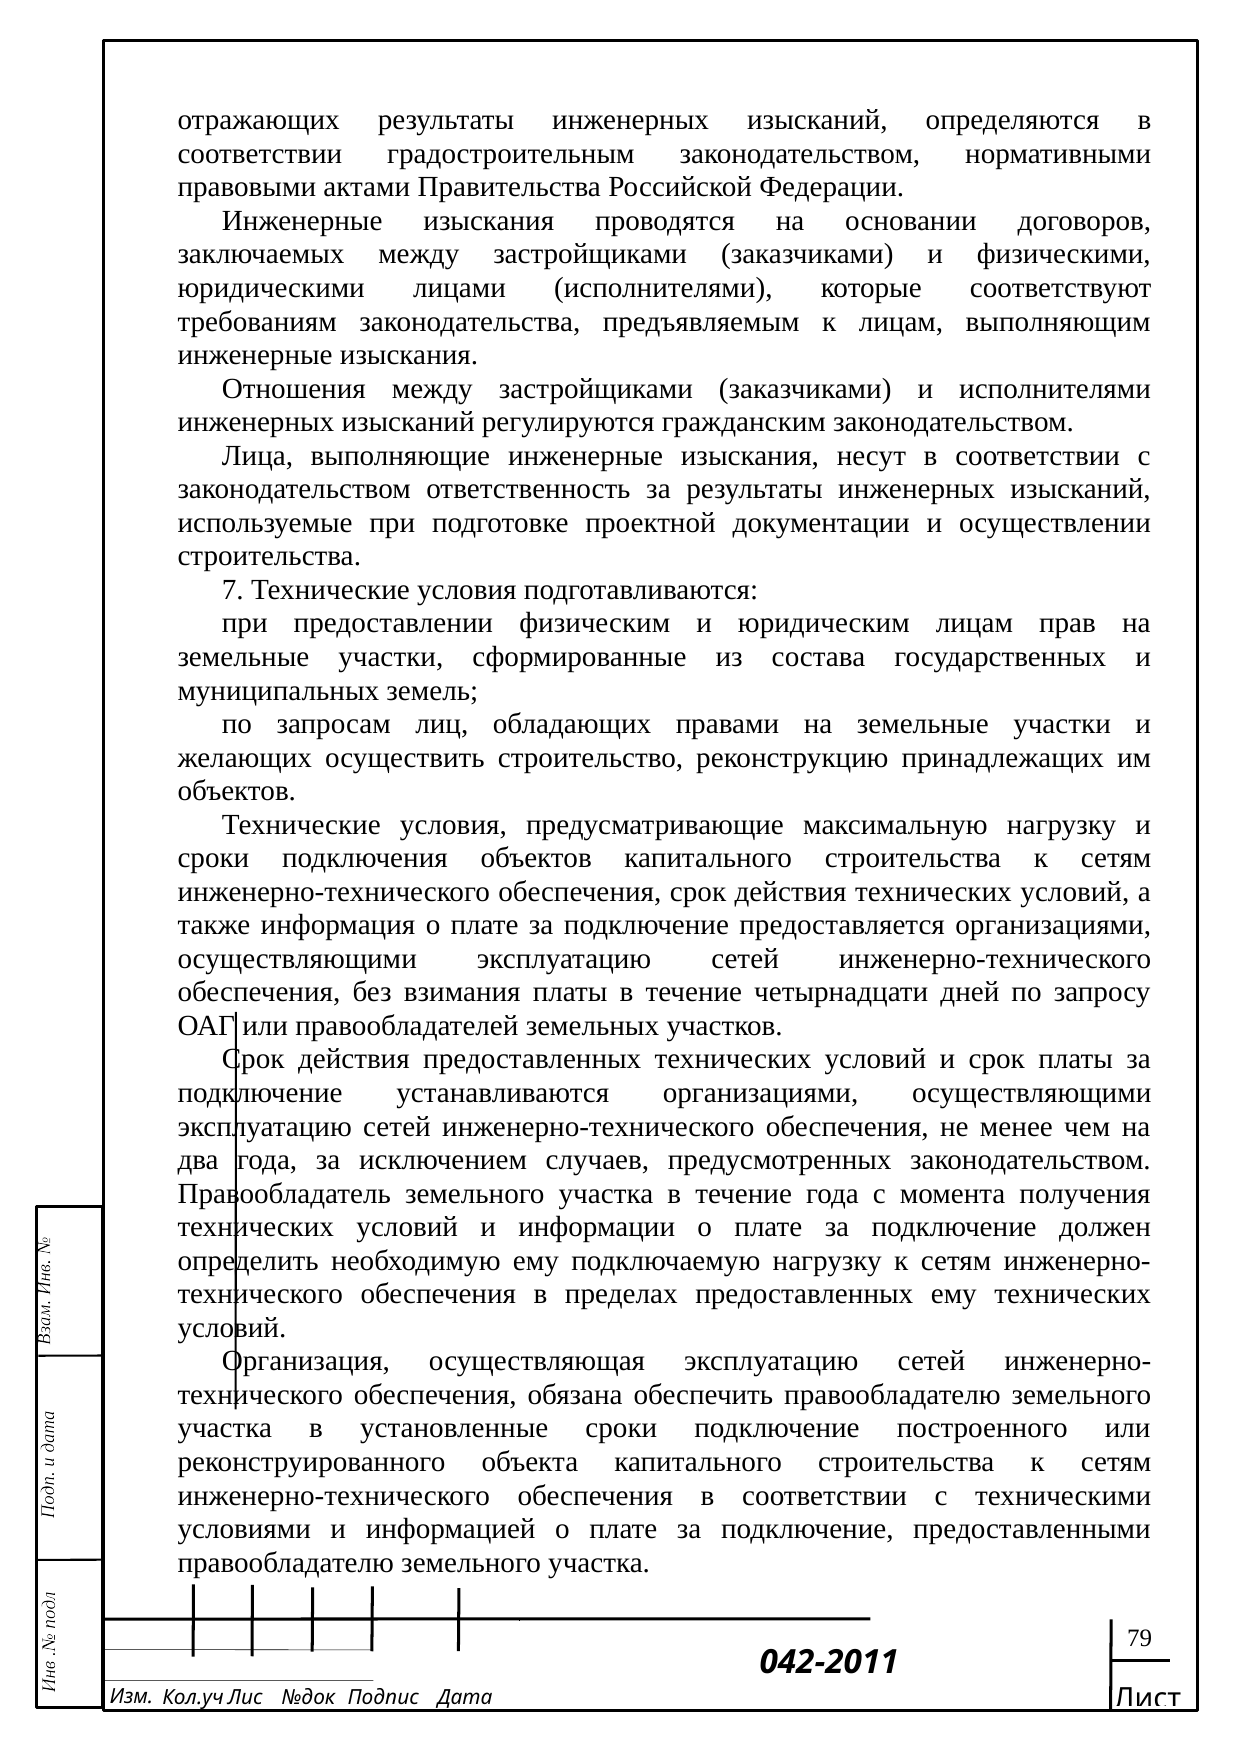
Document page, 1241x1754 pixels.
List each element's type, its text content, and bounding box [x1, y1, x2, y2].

text по запросам лиц, обладающих правами на земельные участки и желающих осуществить строительство, реконструкцию принадлежащих им объектов. [177, 706, 1152, 807]
text Технические условия, предусматривающие максимальную нагрузку и сроки подключения объектов капитального строительства к сетям инженерно-технического обеспечения, срок действия технических условий, а также информация о плате за подключение предоставляется организациями, осуществляющими эксплуатацию сетей инженерно-технического обеспечения, без взимания платы в течение четырнадцати дней по запросу ОАГ или правообладателей земельных участков. [177, 807, 1152, 1042]
text Отношения между застройщиками (заказчиками) и исполнителями инженерных изысканий регулируются гражданским законодательством. [177, 371, 1152, 438]
text Организация, осуществляющая эксплуатацию сетей инженерно-технического обеспечения, обязана обеспечить правообладателю земельного участка в установленные сроки подключение построенного или реконструированного объекта капитального строительства к сетям инженерно-технического обеспечения в соответствии с техническими условиями и информацией о плате за подключение, предоставленными правообладателю земельного участка. [177, 1343, 1152, 1578]
text Срок действия предоставленных технических условий и срок платы за подключение устанавливаются организациями, осуществляющими эксплуатацию сетей инженерно-технического обеспечения, не менее чем на два года, за исключением случаев, предусмотренных законодательством. Правообладатель земельного участка в течение года с момента получения технических условий и информации о плате за подключение должен определить необходимую ему подключаемую нагрузку к сетям инженерно-технического обеспечения в пределах предоставленных ему технических условий. [177, 1042, 1152, 1343]
text Инженерные изыскания проводятся на основании договоров, заключаемых между застройщиками (заказчиками) и физическими, юридическими лицами (исполнителями), которые соответствуют требованиям законодательства, предъявляемым к лицам, выполняющим инженерные изыскания. [177, 203, 1152, 371]
text при предоставлении физическим и юридическим лицам прав на земельные участки, сформированные из состава государственных и муниципальных земель; [177, 606, 1152, 706]
text Лица, выполняющие инженерные изыскания, несут в соответствии с законодательством ответственность за результаты инженерных изысканий, используемые при подготовке проектной документации и осуществлении строительства. [177, 438, 1152, 572]
text 7. Технические условия подготавливаются: [177, 572, 1152, 606]
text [177, 102, 1152, 203]
